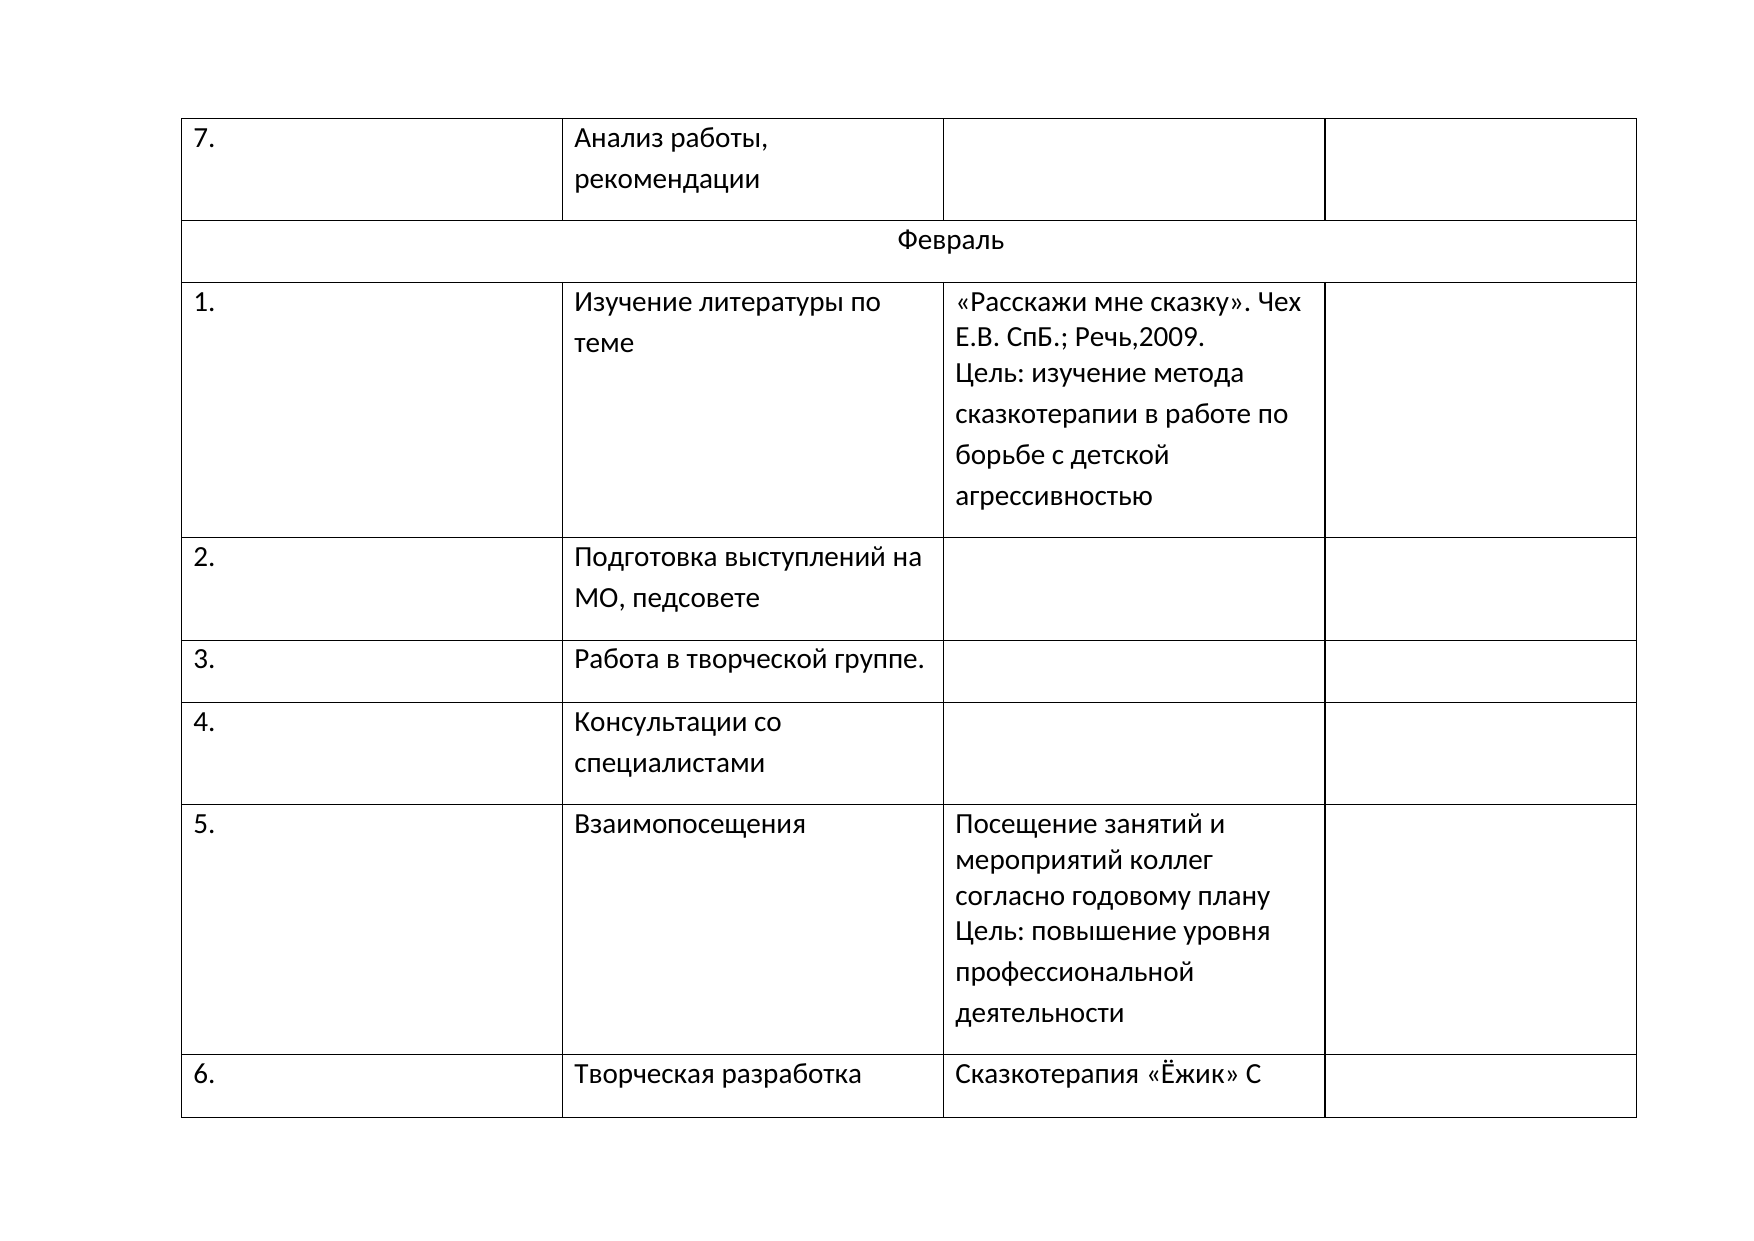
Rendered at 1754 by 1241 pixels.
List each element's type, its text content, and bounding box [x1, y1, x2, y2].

table_cell [1326, 1055, 1636, 1117]
table_cell [1326, 805, 1636, 1054]
table_cell Взаимопосещения [563, 805, 943, 1054]
table_cell Посещение занятий и мероприятий коллег согласно годовому плану Цель: повышение уровня профессиональной деятельности [944, 805, 1324, 1054]
table_cell [1326, 283, 1636, 537]
table_cell 4. [182, 703, 562, 804]
table_cell [944, 641, 1324, 702]
table_cell [944, 119, 1324, 220]
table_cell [944, 1055, 1324, 1117]
table_cell 1. [182, 283, 562, 537]
table_cell Изучение литературы по теме [563, 283, 943, 537]
table_cell Подготовка выступлений на МО, педсовете [563, 538, 943, 639]
table_cell Февраль [182, 221, 1636, 282]
table_cell [1326, 119, 1636, 220]
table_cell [563, 1055, 943, 1117]
table_cell 3. [182, 641, 562, 702]
table_cell [1326, 538, 1636, 639]
table_cell Работа в творческой группе. [563, 641, 943, 702]
table_cell [944, 538, 1324, 639]
table_cell [1326, 641, 1636, 702]
table_cell [944, 703, 1324, 804]
table_cell 6. [182, 1055, 562, 1117]
table_cell Анализ работы, рекомендации [563, 119, 943, 220]
table_cell Консультации со специалистами [563, 703, 943, 804]
table_cell [1326, 703, 1636, 804]
table_cell 7. [182, 119, 562, 220]
table_cell 2. [182, 538, 562, 639]
table_cell «Расскажи мне сказку». Чех Е.В. СпБ.; Речь,2009. Цель: изучение метода сказкотерапии в работе по борьбе с детской агрессивностью [944, 283, 1324, 537]
table_cell 5. [182, 805, 562, 1054]
